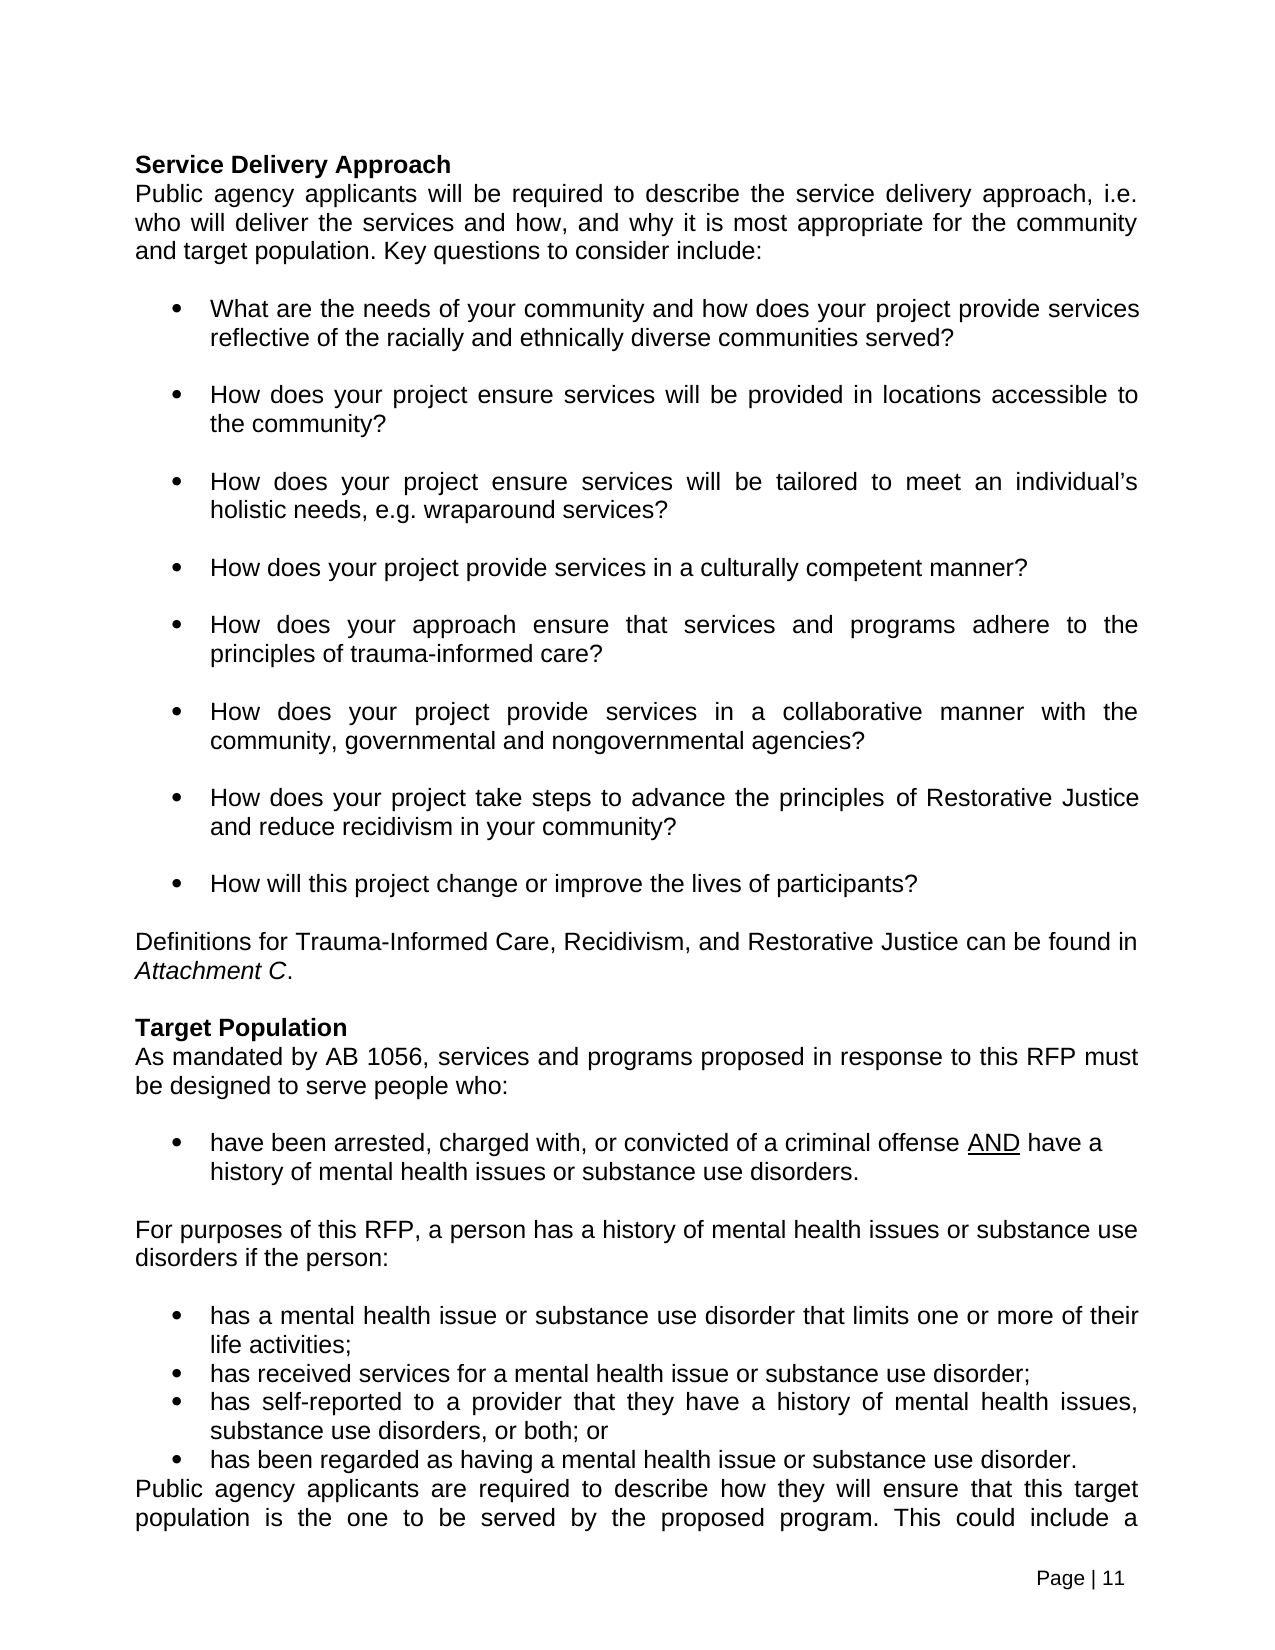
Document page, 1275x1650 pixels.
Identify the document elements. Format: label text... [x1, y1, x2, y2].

text Public agency applicants will be required to describe the service delivery approach, i.e. who will deliver the services and how, and why it is most appropriate for the community and target population. Key questions to consider include: [135, 179, 1140, 265]
list has a mental health issue or substance use disorder that limits one or more of their life activities; [172, 1301, 1140, 1358]
list How will this project change or improve the lives of participants? [172, 869, 1140, 898]
text Target Population [135, 1013, 1140, 1042]
list How does your approach ensure that services and programs adhere to the principles of trauma-informed care? [172, 610, 1140, 668]
list How does your project ensure services will be provided in locations accessible to the community? [172, 380, 1140, 438]
list has been regarded as having a mental health issue or substance use disorder. [172, 1445, 1140, 1474]
list How does your project ensure services will be tailored to meet an individual’s holistic needs, e.g. wraparound services? [172, 466, 1140, 524]
list have been arrested, charged with, or convicted of a criminal offense AND have a history of mental health issues or substance use disorders. [172, 1128, 1140, 1186]
list has received services for a mental health issue or substance use disorder; [172, 1358, 1140, 1387]
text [135, 1474, 1140, 1531]
list How does your project provide services in a culturally competent manner? [172, 553, 1140, 582]
text For purposes of this RFP, a person has a history of mental health issues or substance use disorders if the person: [135, 1215, 1140, 1272]
list How does your project take steps to advance the principles of Restorative Justice and reduce recidivism in your community? [172, 783, 1140, 841]
text Definitions for Trauma-Informed Care, Recidivism, and Restorative Justice can be found in Attachment C. [135, 927, 1140, 984]
text As mandated by AB 1056, services and programs proposed in response to this RFP must be designed to serve people who: [135, 1042, 1140, 1099]
list What are the needs of your community and how does your project provide services reflective of the racially and ethnically diverse communities served? [172, 294, 1140, 351]
list How does your project provide services in a collaborative manner with the community, governmental and nongovernmental agencies? [172, 697, 1140, 754]
text Service Delivery Approach [135, 150, 1140, 179]
list has self-reported to a provider that they have a history of mental health issues, substance use disorders, or both; or [172, 1387, 1140, 1445]
